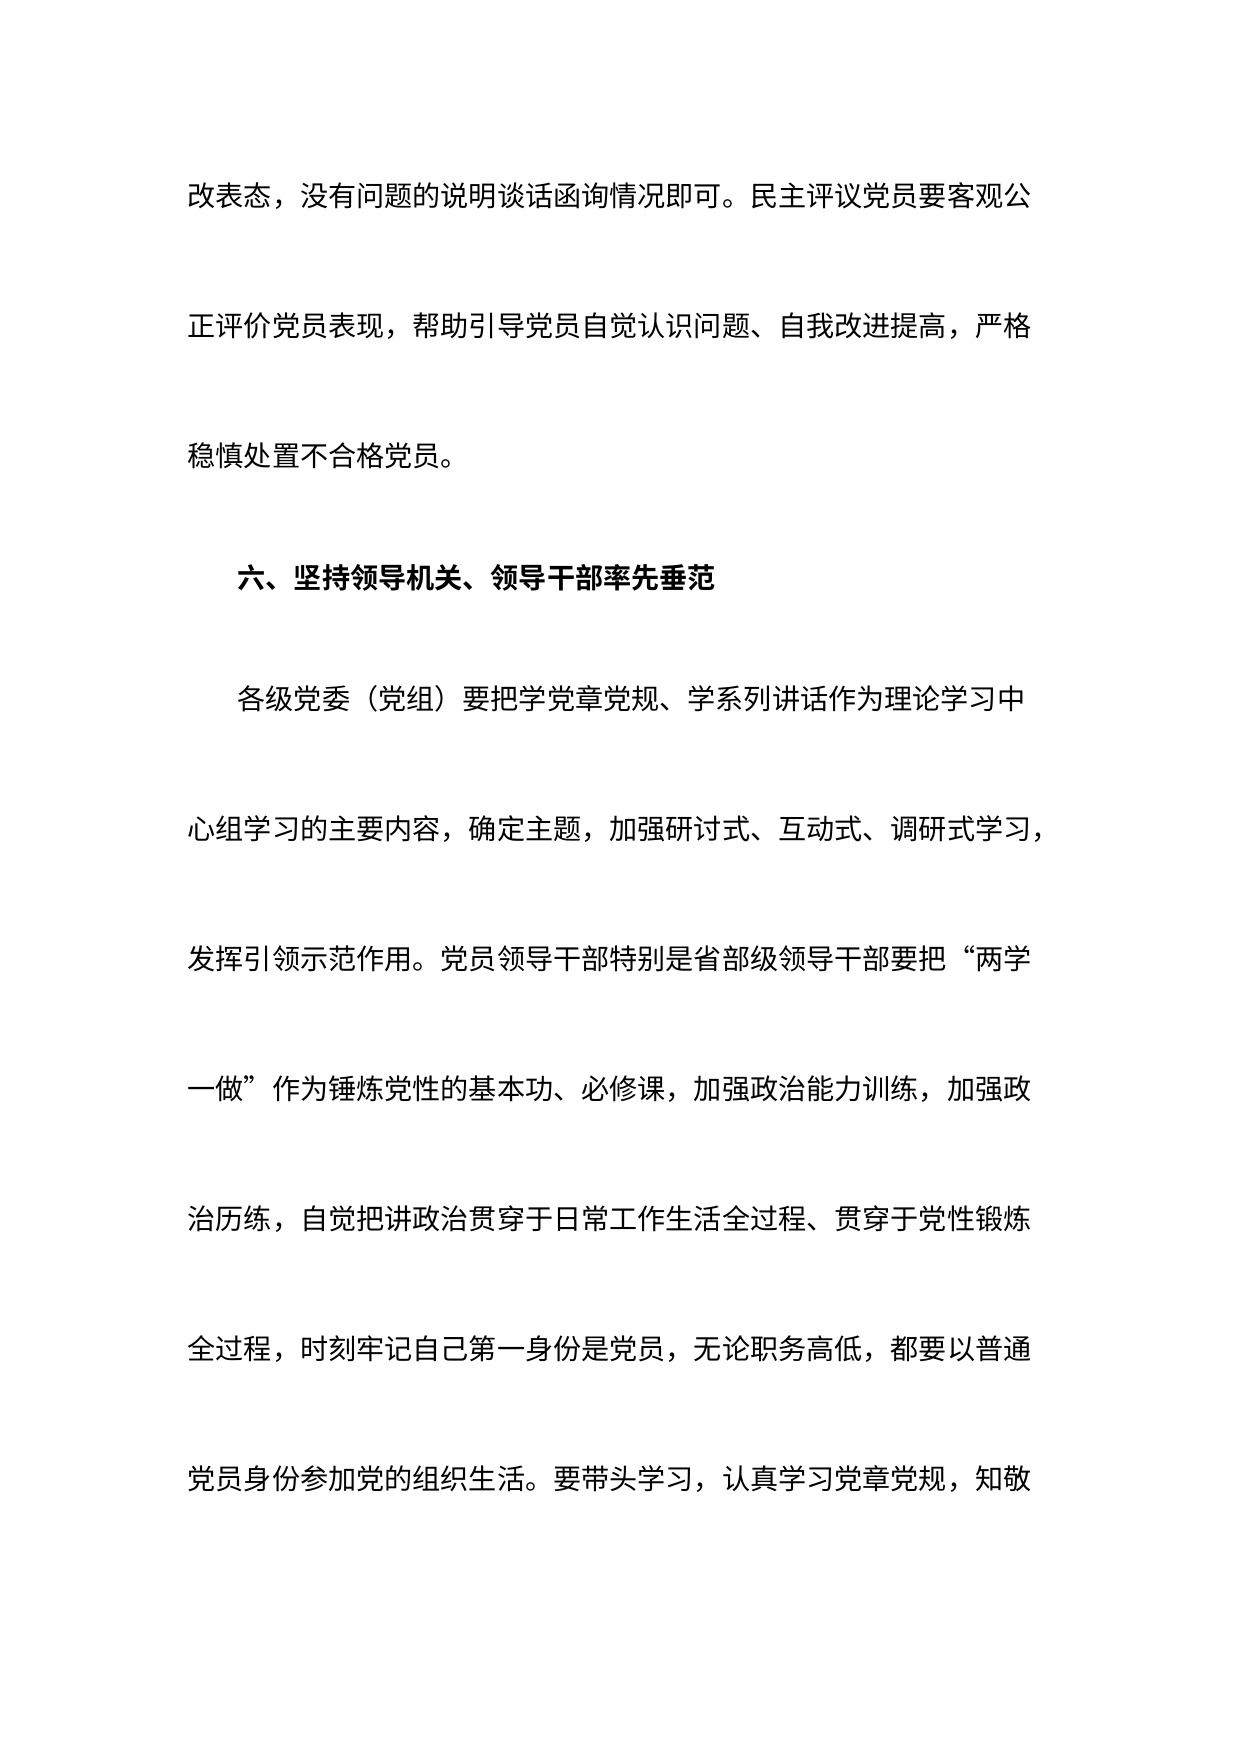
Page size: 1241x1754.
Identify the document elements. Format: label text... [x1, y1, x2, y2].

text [187, 665, 1053, 1510]
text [187, 162, 1053, 487]
text 六、坚持领导机关、领导干部率先垂范 [187, 543, 1053, 608]
